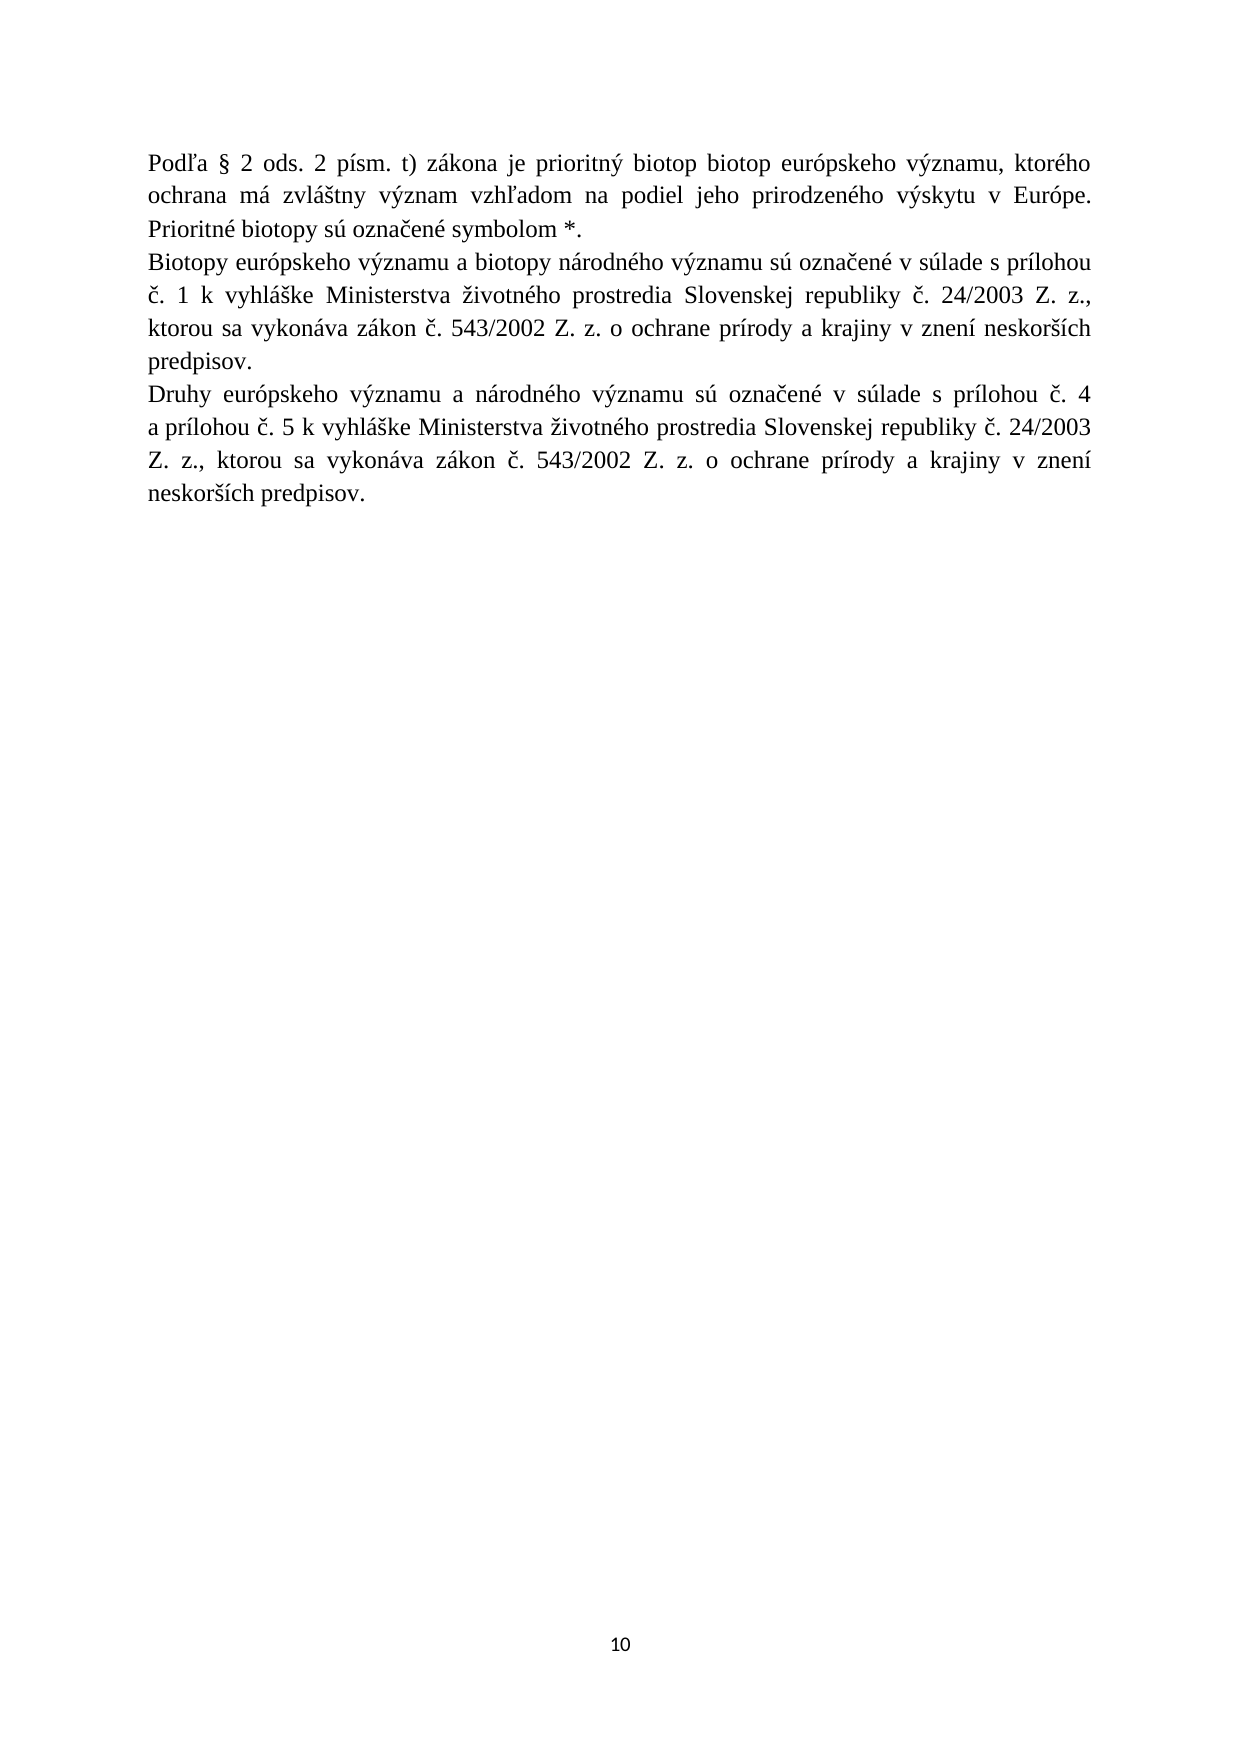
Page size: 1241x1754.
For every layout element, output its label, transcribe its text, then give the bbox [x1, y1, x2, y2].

text Biotopy európskeho významu a biotopy národného významu sú označené v súlade s prílohou č. 1 k vyhláške Ministerstva životného prostredia Slovenskej republiky č. 24/2003 Z. z., ktorou sa vykonáva zákon č. 543/2002 Z. z. o ochrane prírody a krajiny v znení neskorších predpisov. [148, 247, 1093, 374]
text Podľa § 2 ods. 2 písm. t) zákona je prioritný biotop biotop európskeho významu, ktorého ochrana má zvláštny význam vzhľadom na podiel jeho prirodzeného výskytu v Európe. Prioritné biotopy sú označené symbolom *. [148, 148, 1093, 242]
text Druhy európskeho významu a národného významu sú označené v súlade s prílohou č. 4 a prílohou č. 5 k vyhláške Ministerstva životného prostredia Slovenskej republiky č. 24/2003 Z. z., ktorou sa vykonáva zákon č. 543/2002 Z. z. o ochrane prírody a krajiny v znení neskorších predpisov. [148, 379, 1093, 507]
